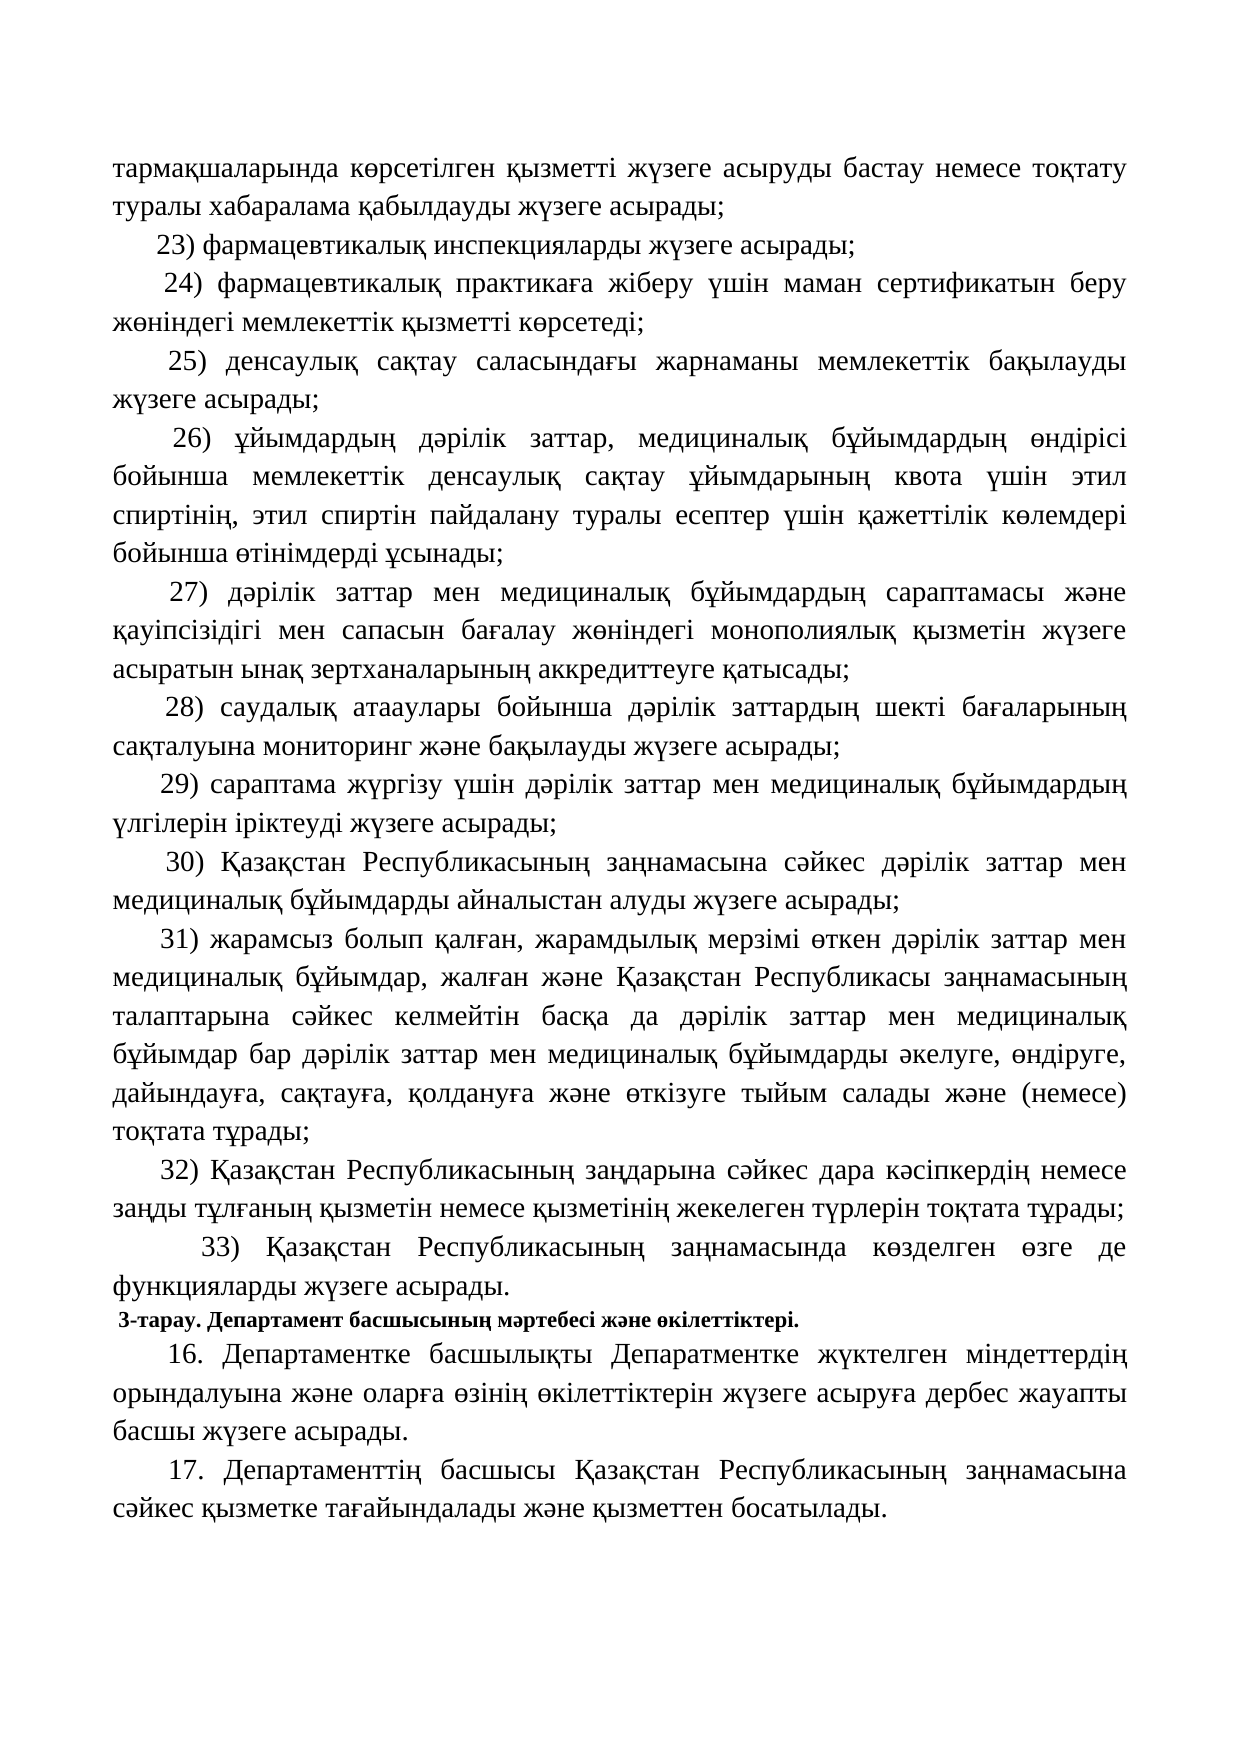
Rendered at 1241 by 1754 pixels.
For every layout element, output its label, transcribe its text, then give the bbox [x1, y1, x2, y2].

text 24) фармацевтикалық практикаға жіберу үшін маман сертификатын беру жөніндегі мемлекеттік қызметті көрсетеді; [112, 266, 1128, 338]
text 16. Департаментке басшылықты Депаратментке жүктелген міндеттердің орындалуына және оларға өзінің өкілеттіктерін жүзеге асыруға дербес жауапты басшы жүзеге асырады. [112, 1336, 1128, 1447]
text 3-тарау. Департамент басшысының мәртебесі және өкілеттіктері. [112, 1306, 1128, 1333]
text 23) фармацевтикалық инспекцияларды жүзеге асырады; [112, 227, 1128, 261]
text 29) сараптама жүргізу үшін дәрілік заттар мен медициналық бұйымдардың үлгілерін іріктеуді жүзеге асырады; [112, 767, 1128, 839]
text 17. Департаменттің басшысы Қазақстан Республикасының заңнамасына сәйкес қызметке тағайындалады және қызметтен босатылады. [112, 1452, 1128, 1524]
text 26) ұйымдардың дәрілік заттар, медициналық бұйымдардың өндірісі бойынша мемлекеттік денсаулық сақтау ұйымдарының квота үшін этил спиртінің, этил спиртін пайдалану туралы есептер үшін қажеттілік көлемдері бойынша өтінімдерді ұсынады; [112, 420, 1128, 569]
text 28) саудалық атааулары бойынша дәрілік заттардың шекті бағаларының сақталуына мониторинг және бақылауды жүзеге асырады; [112, 689, 1128, 762]
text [112, 150, 1128, 222]
text 33) Қазақстан Республикасының заңнамасында көзделген өзге де функцияларды жүзеге асырады. [112, 1229, 1128, 1301]
text 30) Қазақстан Республикасының заңнамасына сәйкес дәрілік заттар мен медициналық бұйымдарды айналыстан алуды жүзеге асырады; [112, 844, 1128, 916]
text 31) жарамсыз болып қалған, жарамдылық мерзімі өткен дәрілік заттар мен медициналық бұйымдар, жалған және Қазақстан Республикасы заңнамасының талаптарына сәйкес келмейтін басқа да дәрілік заттар мен медициналық бұйымдар бар дәрілік заттар мен медициналық бұйымдарды әкелуге, өндіруге, дайындауға, сақтауға, қолдануға және өткізуге тыйым салады және (немесе) тоқтата тұрады; [112, 921, 1128, 1147]
text 32) Қазақстан Республикасының заңдарына сәйкес дара кәсіпкердің немесе заңды тұлғаның қызметін немесе қызметінің жекелеген түрлерін тоқтата тұрады; [112, 1152, 1128, 1224]
text 27) дәрілік заттар мен медициналық бұйымдардың сараптамасы және қауіпсізідігі мен сапасын бағалау жөніндегі монополиялық қызметін жүзеге асыратын ынақ зертханаларының аккредиттеуге қатысады; [112, 574, 1128, 684]
text 25) денсаулық сақтау саласындағы жарнаманы мемлекеттік бақылауды жүзеге асырады; [112, 343, 1128, 415]
